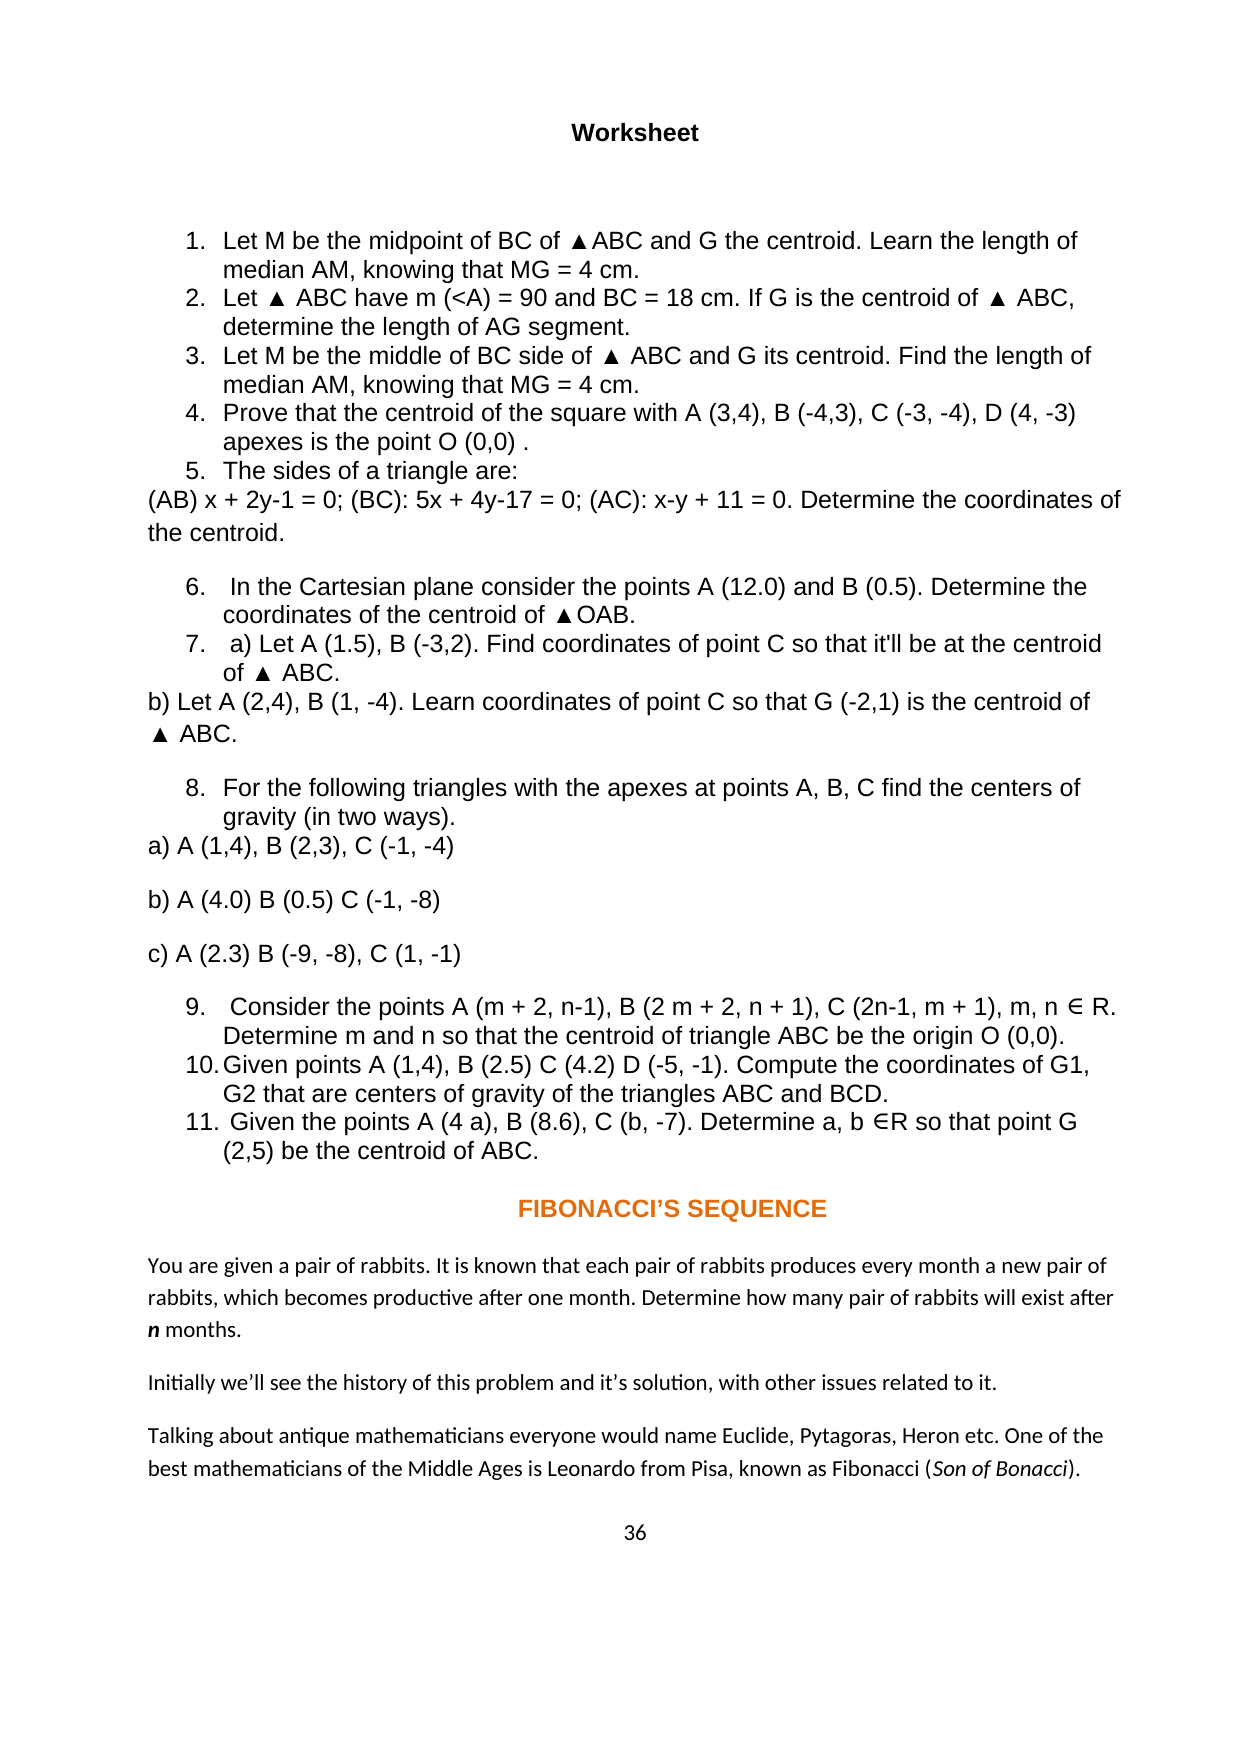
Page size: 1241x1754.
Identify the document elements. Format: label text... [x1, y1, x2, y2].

list a) Let A (1.5), B (-3,2). Find coordinates of point C so that it'll be at the centroid of ▲ ABC. [185, 629, 1122, 686]
list Let ▲ ABC have m (<A) = 90 and BC = 18 cm. If G is the centroid of ▲ ABC, determine the length of AG segment. [185, 283, 1122, 341]
text You are given a pair of rabbits. It is known that each pair of rabbits produces every month a new pair of rabbits, which becomes productive after one month. Determine how many pair of rabbits will exist after n months. [148, 1251, 1122, 1343]
list Consider the points A (m + 2, n-1), B (2 m + 2, n + 1), C (2n-1, m + 1), m, n R. Determine m and n so that the centroid of triangle ABC be the origin O (0,0). [185, 992, 1122, 1050]
list In the Cartesian plane consider the points A (12.0) and B (0.5). Determine the coordinates of the centroid of ▲OAB. [185, 571, 1122, 629]
text b) Let A (2,4), B (1, -4). Learn coordinates of point C so that G (-2,1) is the centroid of ▲ ABC. [148, 686, 1122, 748]
text c) A (2.3) B (-9, -8), C (1, -1) [148, 938, 1122, 967]
text Initially we’ll see the history of this problem and it’s solution, with other issues related to it. [148, 1368, 1122, 1397]
text Talking about antique mathematicians everyone would name Euclide, Pytagoras, Heron etc. One of the best mathematicians of the Middle Ages is Leonardo from Pisa, known as Fibonacci (Son of Bonacci). [148, 1422, 1122, 1482]
text a) A (1,4), B (2,3), C (-1, -4) [148, 831, 1122, 859]
list Given the points A (4 a), B (8.6), C (b, -7). Determine a, b R so that point G (2,5) be the centroid of ABC. [185, 1107, 1122, 1165]
list The sides of a triangle are: [185, 456, 1122, 484]
text b) A (4.0) B (0.5) C (-1, -8) [148, 885, 1122, 913]
list Let M be the middle of BC side of ▲ ABC and G its centroid. Find the length of median AM, knowing that MG = 4 cm. [185, 341, 1122, 398]
text FIBONACCI’S SEQUENCE [223, 1194, 1122, 1222]
text Worksheet [148, 118, 1122, 147]
list Prove that the centroid of the square with A (3,4), B (-4,3), C (-3, -4), D (4, -3) apexes is the point O (0,0) . [185, 398, 1122, 456]
text (AB) x + 2y-1 = 0; (BC): 5x + 4y-17 = 0; (AC): x-y + 11 = 0. Determine the coordinates of the centroid. [148, 484, 1122, 546]
list Given points A (1,4), B (2.5) C (4.2) D (-5, -1). Compute the coordinates of G1, G2 that are centers of gravity of the triangles ABC and BCD. [185, 1050, 1122, 1107]
list For the following triangles with the apexes at points A, B, C find the centers of gravity (in two ways). [185, 773, 1122, 831]
list Let M be the midpoint of BC of ▲ABC and G the centroid. Learn the length of median AM, knowing that MG = 4 cm. [185, 226, 1122, 283]
